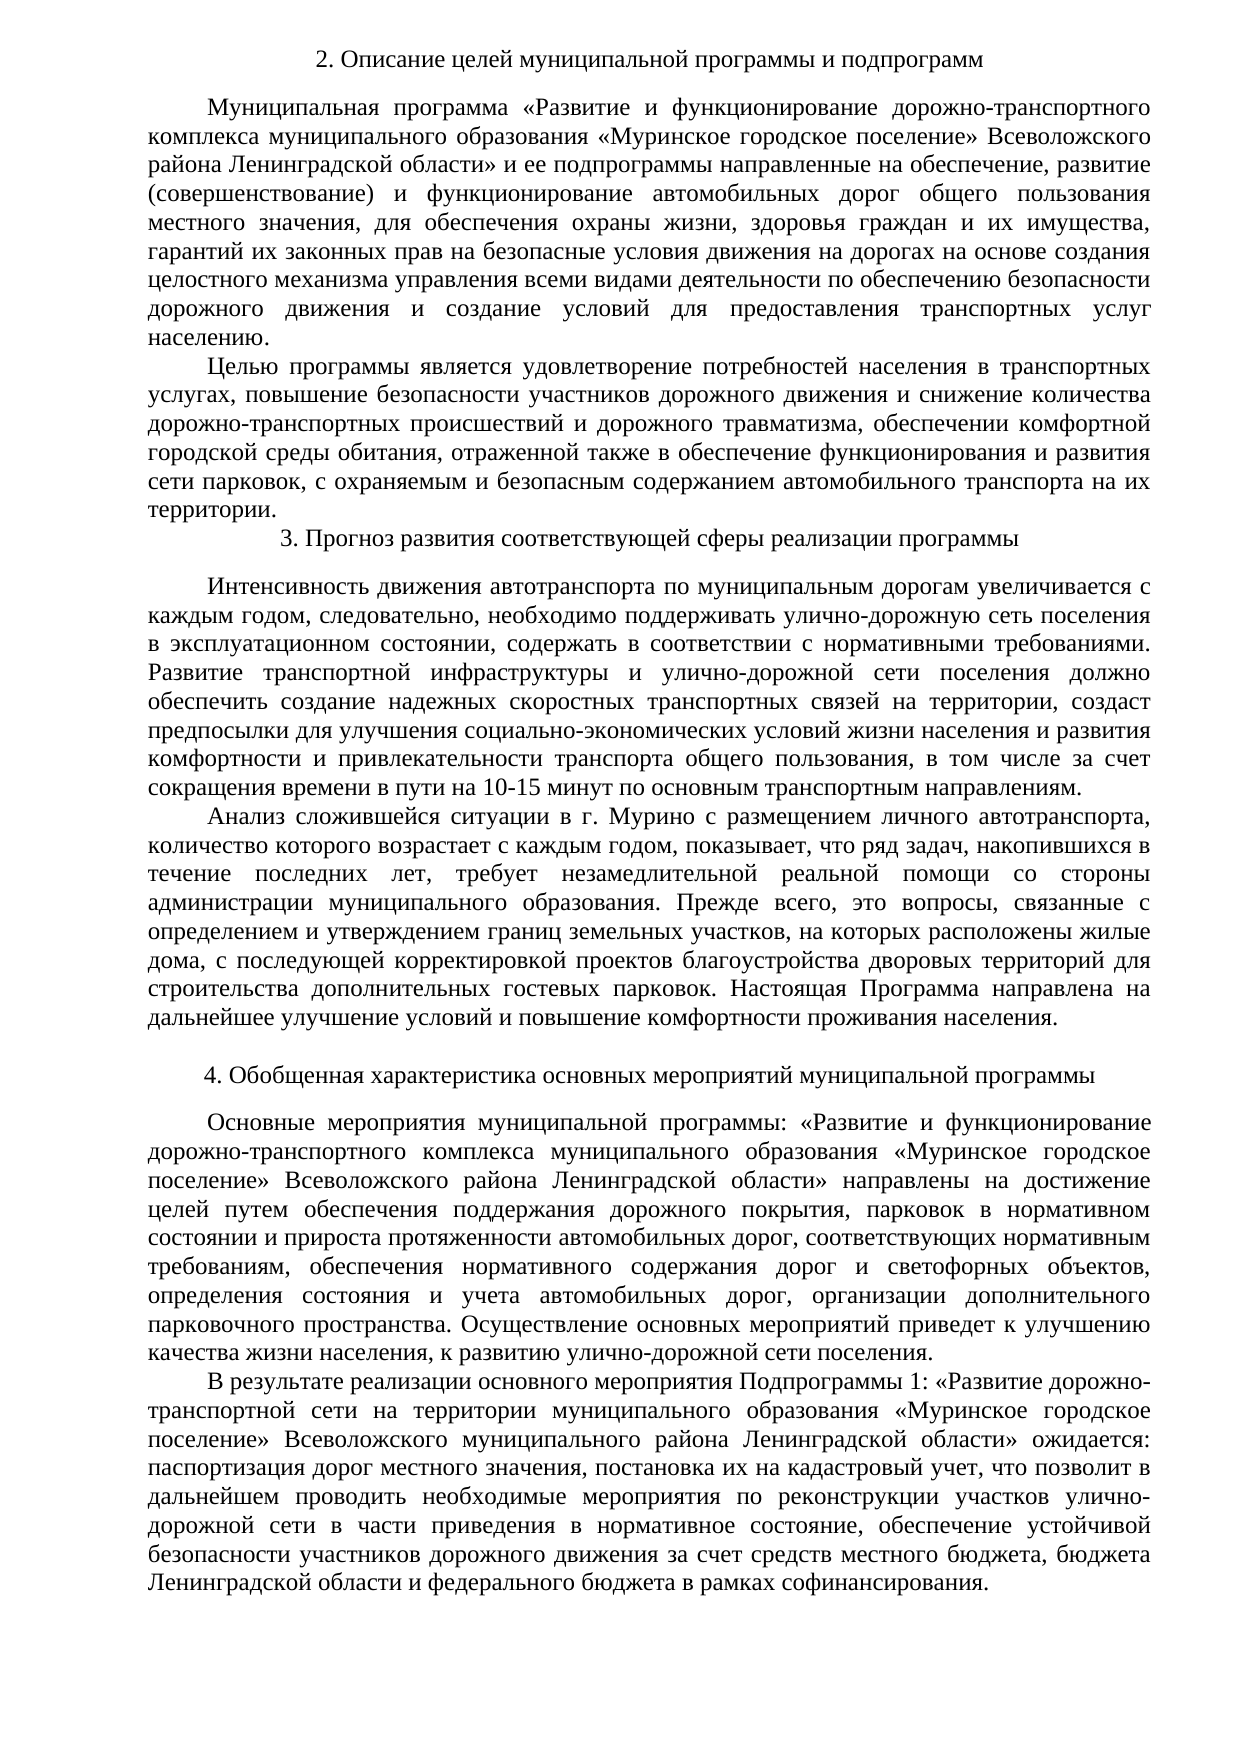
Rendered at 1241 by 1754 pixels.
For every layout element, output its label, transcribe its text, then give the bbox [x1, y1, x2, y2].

text 4. Обобщенная характеристика основных мероприятий муниципальной программы [148, 1060, 1152, 1088]
text В результате реализации основного мероприятия Подпрограммы 1: «Развитие дорожно-транспортной сети на территории муниципального образования «Муринское городское поселение» Всеволожского муниципального района Ленинградской области» ожидается: паспортизация дорог местного значения, постановка их на кадастровый учет, что позволит в дальнейшем проводить необходимые мероприятия по реконструкции участков улично-дорожной сети в части приведения в нормативное состояние, обеспечение устойчивой безопасности участников дорожного движения за счет средств местного бюджета, бюджета Ленинградской области и федерального бюджета в рамках софинансирования. [148, 1366, 1152, 1596]
text Основные мероприятия муниципальной программы: «Развитие и функционирование дорожно-транспортного комплекса муниципального образования «Муринское городское поселение» Всеволожского района Ленинградской области» направлены на достижение целей путем обеспечения поддержания дорожного покрытия, парковок в нормативном состоянии и прироста протяженности автомобильных дорог, соответствующих нормативным требованиям, обеспечения нормативного содержания дорог и светофорных объектов, определения состояния и учета автомобильных дорог, организации дополнительного парковочного пространства. Осуществление основных мероприятий приведет к улучшению качества жизни населения, к развитию улично-дорожной сети поселения. [148, 1107, 1152, 1366]
text Целью программы является удовлетворение потребностей населения в транспортных услугах, повышение безопасности участников дорожного движения и снижение количества дорожно-транспортных происшествий и дорожного травматизма, обеспечении комфортной городской среды обитания, отраженной также в обеспечение функционирования и развития сети парковок, с охраняемым и безопасным содержанием автомобильного транспорта на их территории. [148, 351, 1152, 523]
text Муниципальная программа «Развитие и функционирование дорожно-транспортного комплекса муниципального образования «Муринское городское поселение» Всеволожского района Ленинградской области» и ее подпрограммы направленные на обеспечение, развитие (совершенствование) и функционирование автомобильных дорог общего пользования местного значения, для обеспечения охраны жизни, здоровья граждан и их имущества, гарантий их законных прав на безопасные условия движения на дорогах на основе создания целостного механизма управления всеми видами деятельности по обеспечению безопасности дорожного движения и создание условий для предоставления транспортных услуг населению. [148, 92, 1152, 351]
text 2. Описание целей муниципальной программы и подпрограмм [148, 44, 1152, 73]
text Интенсивность движения автотранспорта по муниципальным дорогам увеличивается с каждым годом, следовательно, необходимо поддерживать улично-дорожную сеть поселения в эксплуатационном состоянии, содержать в соответствии с нормативными требованиями. Развитие транспортной инфраструктуры и улично-дорожной сети поселения должно обеспечить создание надежных скоростных транспортных связей на территории, создаст предпосылки для улучшения социально-экономических условий жизни населения и развития комфортности и привлекательности транспорта общего пользования, в том числе за счет сокращения времени в пути на 10-15 минут по основным транспортным направлениям. [148, 571, 1152, 801]
text Анализ сложившейся ситуации в г. Мурино с размещением личного автотранспорта, количество которого возрастает с каждым годом, показывает, что ряд задач, накопившихся в течение последних лет, требует незамедлительной реальной помощи со стороны администрации муниципального образования. Прежде всего, это вопросы, связанные с определением и утверждением границ земельных участков, на которых расположены жилые дома, с последующей корректировкой проектов благоустройства дворовых территорий для строительства дополнительных гостевых парковок. Настоящая Программа направлена на дальнейшее улучшение условий и повышение комфортности проживания населения. [148, 801, 1152, 1031]
text 3. Прогноз развития соответствующей сферы реализации программы [148, 523, 1152, 552]
